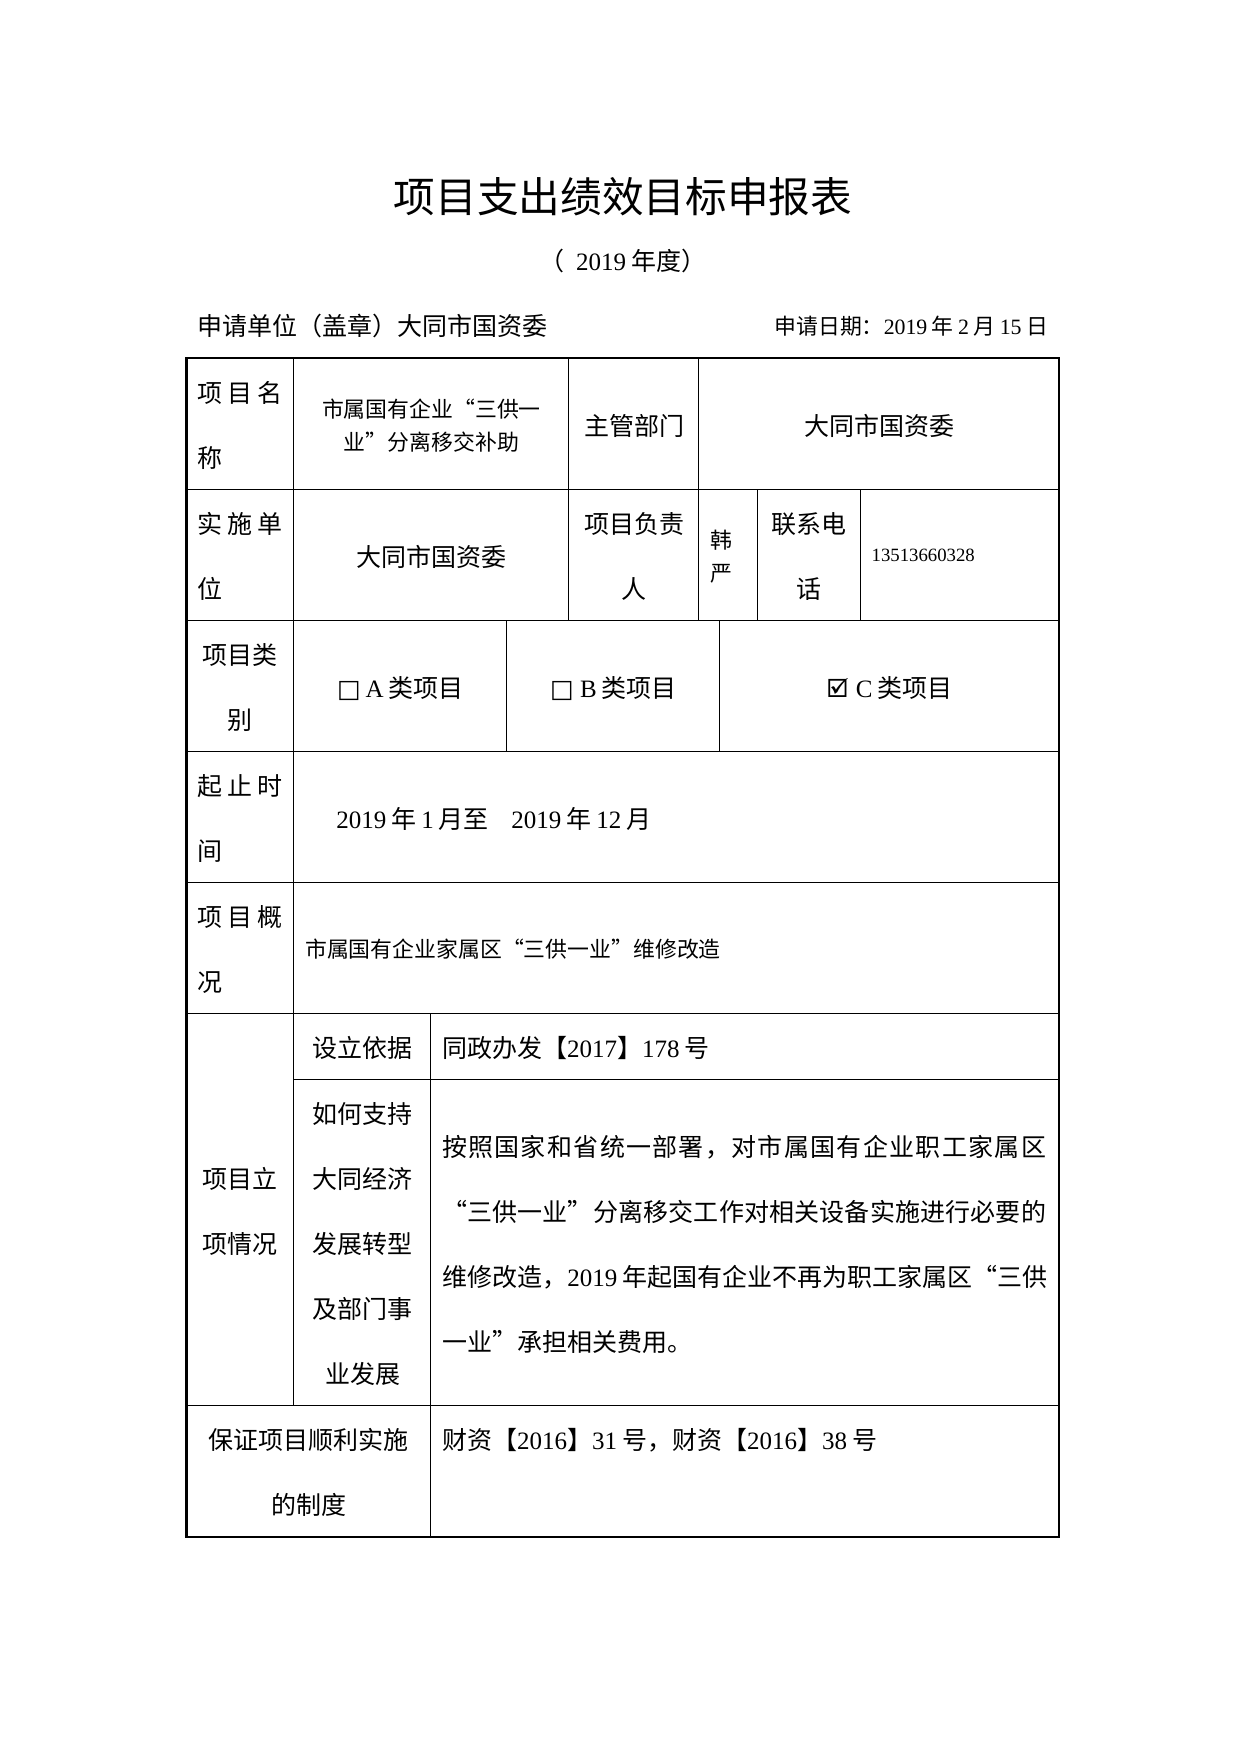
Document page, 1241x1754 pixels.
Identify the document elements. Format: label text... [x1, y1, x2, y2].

table_cell 市属国有企业家属区“三供一业”维修改造 [294, 883, 1058, 1013]
table_cell 项目立项情况 [188, 1014, 293, 1405]
table_cell 大同市国资委 [699, 359, 1058, 489]
table_cell 2019年1月至 2019年12月 [294, 752, 1058, 882]
table_cell 联系电话 [758, 490, 860, 620]
table_cell 实施单位 [188, 490, 293, 620]
table_cell 市属国有企业“三供一业”分离移交补助 [294, 359, 568, 489]
table_cell 同政办发【2017】178号 [431, 1014, 1058, 1079]
table_cell 如何支持大同经济发展转型及部门事业发展 [294, 1080, 430, 1405]
table_cell 保证项目顺利实施的制度 及资金管理办法 [188, 1406, 430, 1536]
table_cell C类项目 [720, 621, 1058, 751]
table_cell 主管部门 [569, 359, 698, 489]
table_cell 项目名称 [188, 359, 293, 489]
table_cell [431, 1406, 1058, 1536]
table_cell □ A类项目 [294, 621, 506, 751]
table_cell □ B类项目 [507, 621, 719, 751]
table_header 项目支出绩效目标申报表 [186, 162, 1059, 227]
table_cell 按照国家和省统一部署，对市属国有企业职工家属区“三供一业”分离移交工作对相关设备实施进行必要的维修改造，2019年起国有企业不再为职工家属区“三供一业”承担相关费用。 [431, 1080, 1058, 1405]
table_cell 项目负责人 [569, 490, 698, 620]
table_cell 起止时间 [188, 752, 293, 882]
table_cell 韩严 [699, 490, 757, 620]
table_cell 项目类别 [188, 621, 293, 751]
table_cell 项目概况 [188, 883, 293, 1013]
table_cell 设立依据 [294, 1014, 430, 1079]
table_cell 13513660328 [861, 490, 1058, 620]
table_cell 大同市国资委 [294, 490, 568, 620]
table_cell （ 2019年度） [186, 227, 1059, 292]
table_cell 申请日期：2019年2月15日 [699, 292, 1059, 357]
table_cell 申请单位（盖章）大同市国资委 [186, 292, 699, 357]
